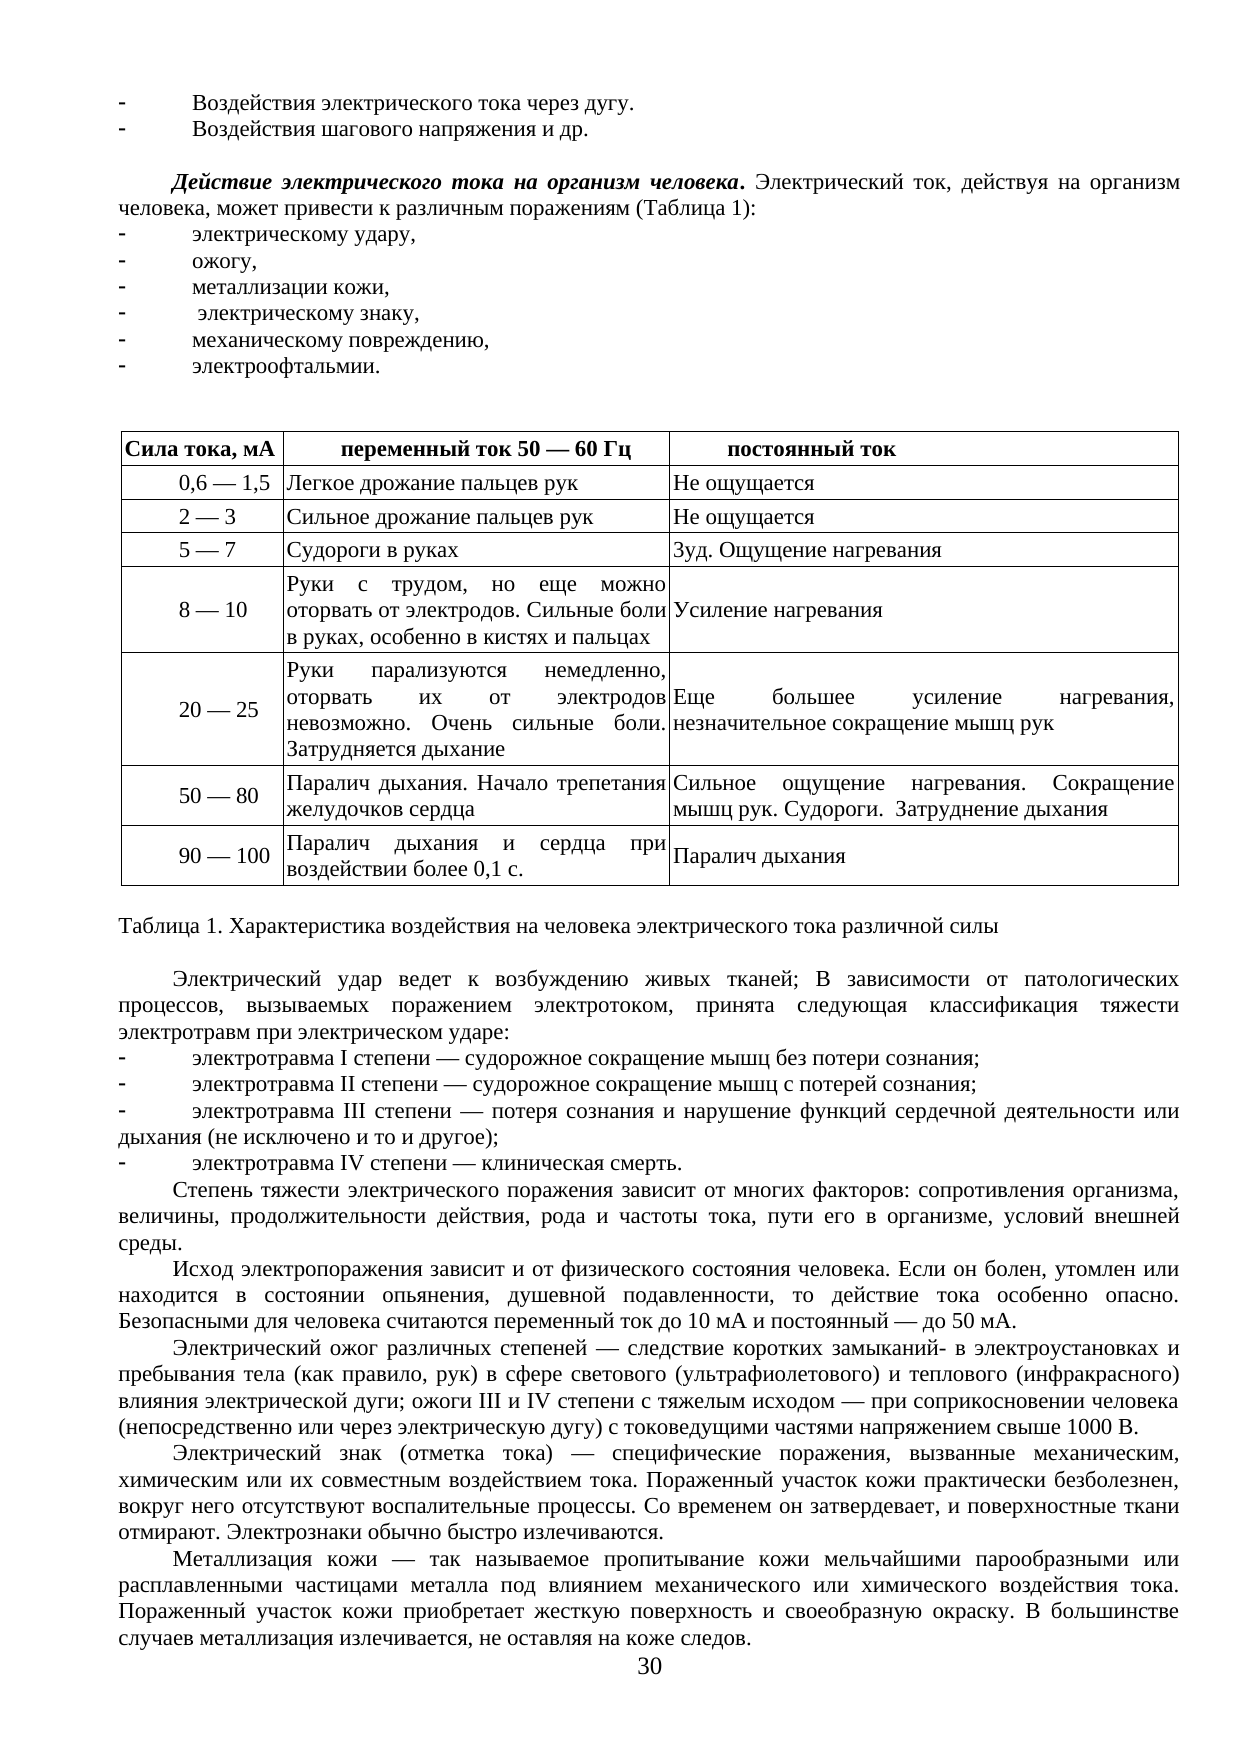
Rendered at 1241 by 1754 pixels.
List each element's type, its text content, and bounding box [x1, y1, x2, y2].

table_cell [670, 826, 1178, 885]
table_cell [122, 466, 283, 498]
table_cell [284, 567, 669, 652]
list электротравма IV степени — клиническая смерть. [118, 1149, 1181, 1176]
text Электрический ожог различных степеней — следствие коротких замыканий- в электроустановках и пребывания тела (как правило, рук) в сфере светового (ультрафиолетового) и теплового (инфракрасного) влияния электрической дуги; ожоги III и IV степени с тяжелым исходом — при соприкосновении человека (непосредственно или через электрическую дугу) с токоведущими частями напряжением свыше 1000 В. [118, 1334, 1181, 1439]
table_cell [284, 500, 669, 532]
text Металлизация кожи — так называемое пропитывание кожи мельчайшими парообразными или расплавленными частицами металла под влиянием механического или химического воздействия тока. Пораженный участок кожи приобретает жесткую поверхность и своеобразную окраску. В большинстве случаев металлизация излечивается, не оставляя на коже следов. [118, 1545, 1181, 1650]
list металлизации кожи, [118, 273, 1181, 299]
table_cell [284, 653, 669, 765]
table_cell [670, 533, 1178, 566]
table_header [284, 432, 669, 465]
text Степень тяжести электрического поражения зависит от многих факторов: сопротивления организма, величины, продолжительности действия, рода и частоты тока, пути его в организме, условий внешней среды. [118, 1176, 1181, 1255]
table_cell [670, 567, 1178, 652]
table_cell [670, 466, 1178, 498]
list электротравма II степени — судорожное сокращение мышц с потерей сознания; [118, 1070, 1181, 1097]
list электротравма I степени — судорожное сокращение мышц без потери сознания; [118, 1044, 1181, 1070]
list ожогу, [118, 247, 1181, 273]
list электрическому знаку, [118, 299, 1181, 326]
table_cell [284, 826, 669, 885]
list электротравма III степени — потеря сознания и нарушение функций сердечной деятельности или дыхания (не исключено и то и другое); [118, 1097, 1181, 1149]
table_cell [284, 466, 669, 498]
list электрическому удару, [118, 220, 1181, 247]
text Исход электропоражения зависит и от физического состояния человека. Если он болен, утомлен или находится в состоянии опьянения, душевной подавленности, то действие тока особенно опасно. Безопасными для человека считаются переменный ток до 10 мА и постоянный — до 50 мА. [118, 1255, 1181, 1334]
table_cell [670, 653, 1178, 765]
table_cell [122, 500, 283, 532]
text Электрический удар ведет к возбуждению живых тканей; В зависимости от патологических процессов, вызываемых поражением электротоком, принята следующая классификация тяжести электротравм при электрическом ударе: [118, 965, 1181, 1044]
list Воздействия шагового напряжения и др. [118, 115, 1181, 141]
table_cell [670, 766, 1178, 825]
list электроофтальмии. [118, 352, 1181, 378]
list Воздействия электрического тока через дугу. [118, 89, 1181, 115]
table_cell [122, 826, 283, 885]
text Действие электрического тока на организм человека. Электрический ток, действуя на организм человека, может привести к различным поражениям (Таблица 1): [118, 168, 1181, 220]
text Таблица 1. Характеристика воздействия на человека электрического тока различной силы [118, 912, 1181, 939]
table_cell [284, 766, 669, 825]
text Электрический знак (отметка тока) — специфические поражения, вызванные механическим, химическим или их совместным воздействием тока. Пораженный участок кожи практически безболезнен, вокруг него отсутствуют воспалительные процессы. Со временем он затвердевает, и поверхностные ткани отмирают. Электрознаки обычно быстро излечиваются. [118, 1439, 1181, 1545]
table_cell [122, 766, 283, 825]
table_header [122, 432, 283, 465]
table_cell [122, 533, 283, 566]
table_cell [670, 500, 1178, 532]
list механическому повреждению, [118, 326, 1181, 352]
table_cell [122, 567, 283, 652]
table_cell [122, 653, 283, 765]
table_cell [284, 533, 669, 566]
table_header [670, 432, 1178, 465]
